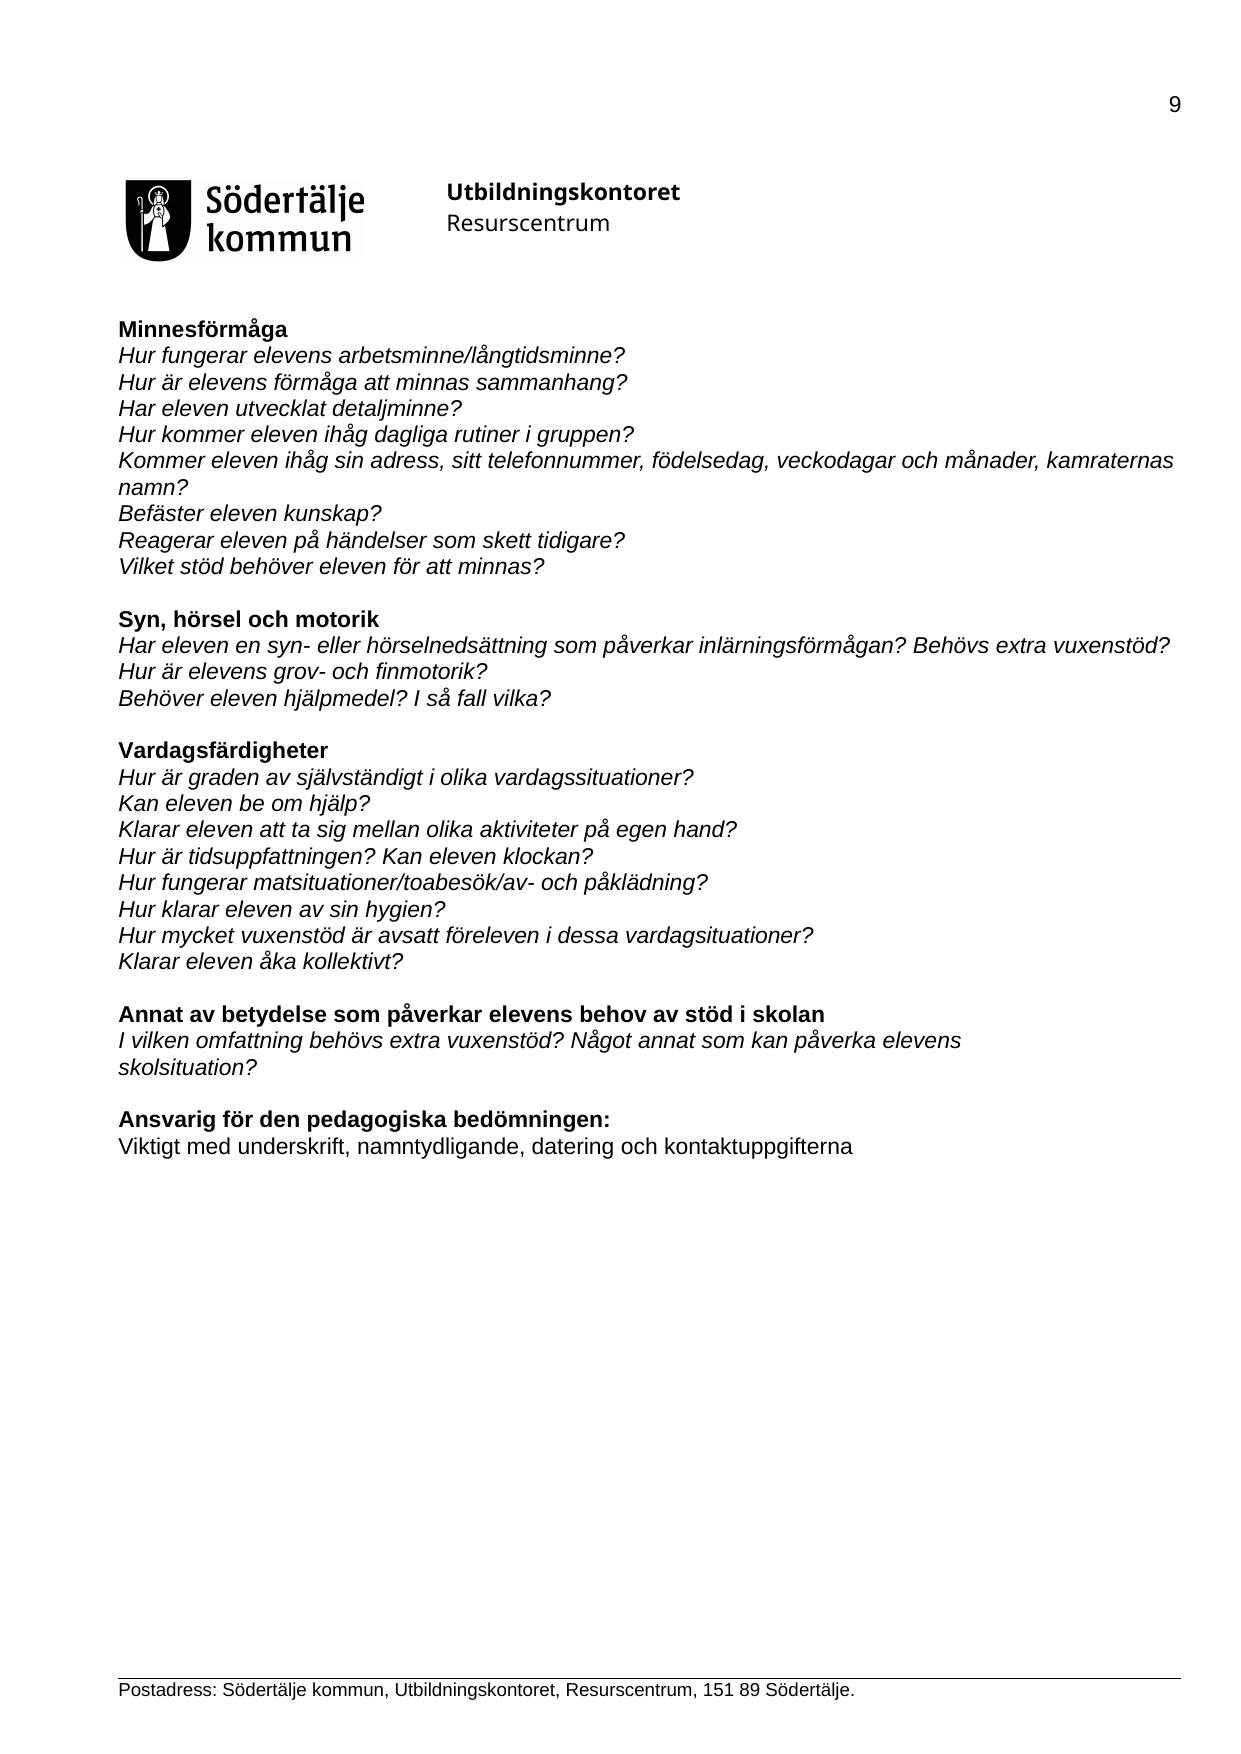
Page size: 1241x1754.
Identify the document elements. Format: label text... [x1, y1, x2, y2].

text Reagerar eleven på händelser som skett tidigare? [118, 527, 1181, 553]
text Vilket stöd behöver eleven för att minnas? [118, 553, 1181, 579]
text Hur fungerar matsituationer/toabesök/av- och påklädning? [118, 869, 1181, 896]
text Syn, hörsel och motorik [118, 606, 1181, 632]
text Annat av betydelse som påverkar elevens behov av stöd i skolan [118, 1001, 1181, 1027]
text Viktigt med underskrift, namntydligande, datering och kontaktuppgifterna [118, 1133, 1181, 1159]
text Hur är graden av självständigt i olika vardagssituationer? [118, 764, 1181, 790]
text Minnesförmåga [118, 316, 1181, 342]
text Klarar eleven att ta sig mellan olika aktiviteter på egen hand? [118, 816, 1181, 843]
text skolsituation? [118, 1054, 1181, 1080]
text Klarar eleven åka kollektivt? [118, 948, 1181, 974]
text Har eleven utvecklat detaljminne? [118, 395, 1181, 421]
text Ansvarig för den pedagogiska bedömningen: [118, 1106, 1181, 1133]
picture [121, 180, 364, 262]
text Kommer eleven ihåg sin adress, sitt telefonnummer, födelsedag, veckodagar och månader, kamraternas namn? [118, 447, 1181, 500]
text Hur kommer eleven ihåg dagliga rutiner i gruppen? [118, 421, 1181, 447]
text Hur är tidsuppfattningen? Kan eleven klockan? [118, 843, 1181, 869]
text Hur mycket vuxenstöd är avsatt föreleven i dessa vardagsituationer? [118, 922, 1181, 948]
text Har eleven en syn- eller hörselnedsättning som påverkar inlärningsförmågan? Behövs extra vuxenstöd? Hur är elevens grov- och finmotorik? [118, 632, 1181, 685]
text Hur fungerar elevens arbetsminne/långtidsminne? [118, 342, 1181, 368]
text I vilken omfattning behövs extra vuxenstöd? Något annat som kan påverka elevens [118, 1027, 1181, 1054]
text Hur är elevens förmåga att minnas sammanhang? [118, 368, 1181, 395]
text Vardagsfärdigheter [118, 737, 1181, 764]
text Hur klarar eleven av sin hygien? [118, 896, 1181, 922]
text Befäster eleven kunskap? [118, 500, 1181, 527]
text Behöver eleven hjälpmedel? I så fall vilka? [118, 685, 1181, 711]
text Kan eleven be om hjälp? [118, 790, 1181, 816]
